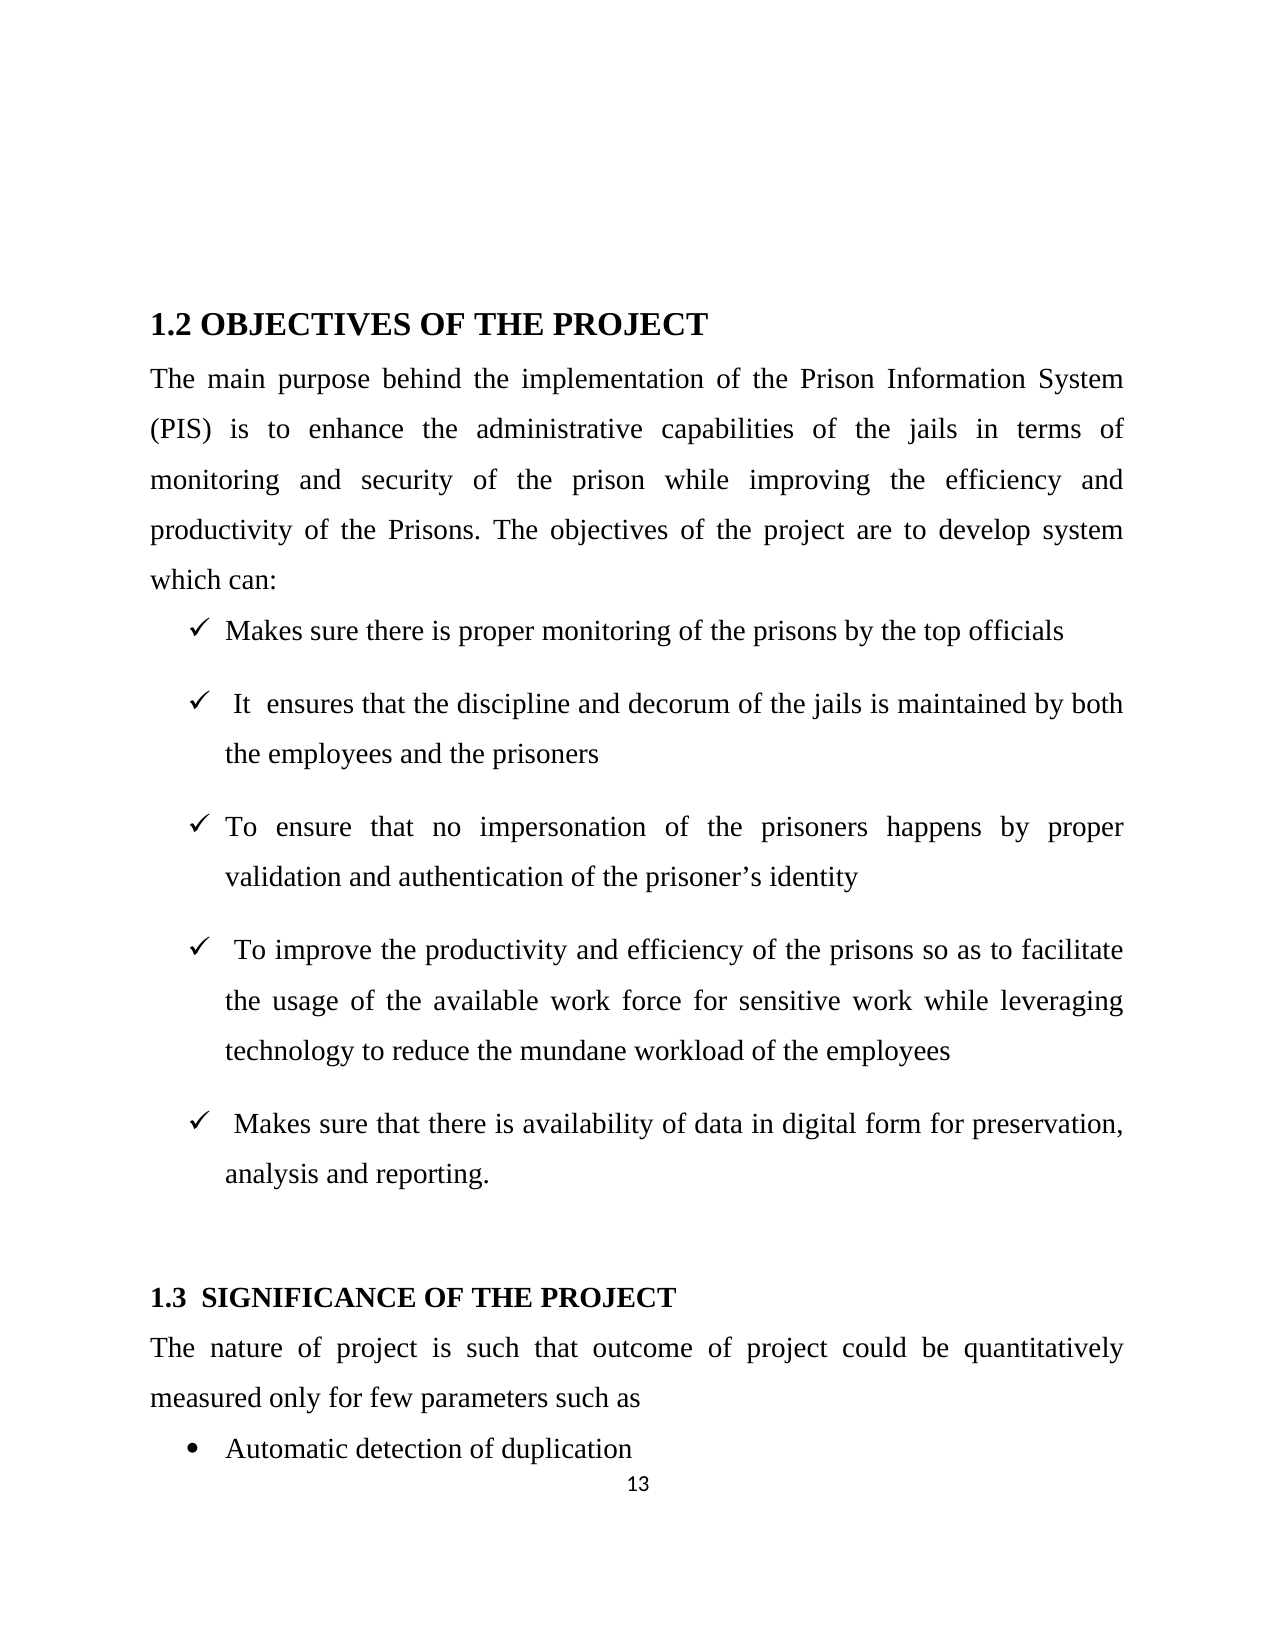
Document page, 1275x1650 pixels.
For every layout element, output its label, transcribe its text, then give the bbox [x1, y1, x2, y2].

list Makes sure that there is availability of data in digital form for preservation, analysis and reporting. [187, 1106, 1125, 1190]
text 1.3 SIGNIFICANCE OF THE PROJECT [150, 1280, 1125, 1313]
list It ensures that the discipline and decorum of the jails is maintained by both the employees and the prisoners [187, 686, 1125, 770]
text The nature of project is such that outcome of project could be quantitatively measured only for few parameters such as [150, 1330, 1125, 1414]
list To ensure that no impersonation of the prisoners happens by proper validation and authentication of the prisoner’s identity [187, 809, 1125, 893]
list Makes sure there is proper monitoring of the prisons by the top officials [187, 613, 1125, 646]
text 1.2 OBJECTIVES OF THE PROJECT [150, 304, 1125, 342]
list Automatic detection of duplication [187, 1431, 1125, 1464]
text The main purpose behind the implementation of the Prison Information System (PIS) is to enhance the administrative capabilities of the jails in terms of monitoring and security of the prison while improving the efficiency and productivity of the Prisons. The objectives of the project are to develop system which can: [150, 361, 1125, 596]
list To improve the productivity and efficiency of the prisons so as to facilitate the usage of the available work force for sensitive work while leveraging technology to reduce the mundane workload of the employees [187, 932, 1125, 1067]
